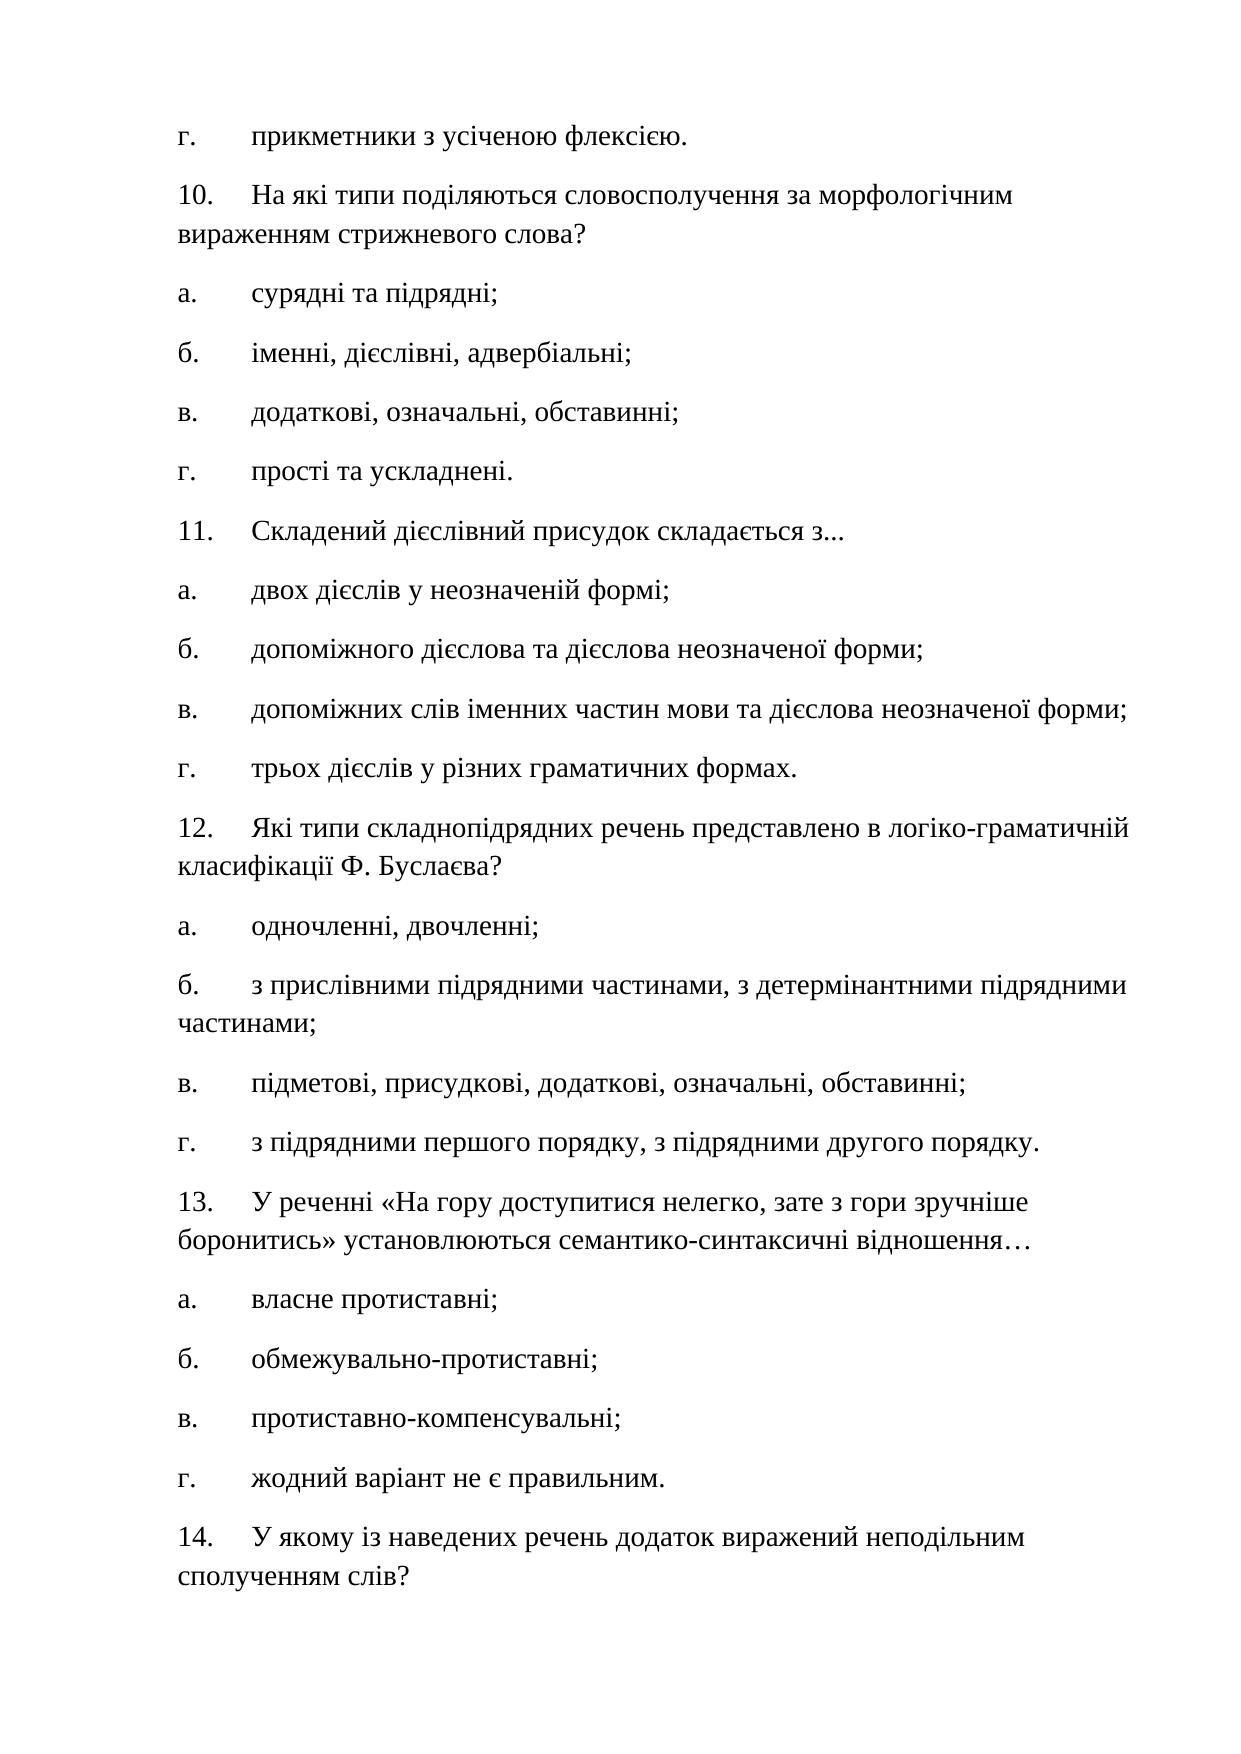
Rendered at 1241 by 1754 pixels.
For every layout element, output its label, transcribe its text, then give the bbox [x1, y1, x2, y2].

text в. додаткові, означальні, обставинні; [177, 394, 1152, 428]
text в. протиставно-компенсувальні; [177, 1400, 1152, 1434]
text б. з прислівними підрядними частинами, з детермінантними підрядними частинами; [177, 967, 1152, 1039]
text в. допоміжних слів іменних частин мови та дієслова неозначеної форми; [177, 691, 1152, 724]
text г. прикметники з усіченою флексією. [177, 118, 1152, 152]
text г. прості та ускладнені. [177, 453, 1152, 487]
text 14. У якому із наведених речень додаток виражений неподільним сполученням слів? [177, 1519, 1152, 1591]
text а. двох дієслів у неозначеній формі; [177, 572, 1152, 606]
text а. власне протиставні; [177, 1282, 1152, 1315]
text а. одночленні, двочленні; [177, 908, 1152, 941]
text а. сурядні та підрядні; [177, 275, 1152, 309]
text б. допоміжного дієслова та дієслова неозначеної форми; [177, 632, 1152, 665]
text б. обмежувально-протиставні; [177, 1341, 1152, 1374]
text г. з підрядними першого порядку, з підрядними другого порядку. [177, 1124, 1152, 1158]
text б. іменні, дієслівні, адвербіальні; [177, 335, 1152, 368]
text 11. Складений дієслівний присудок складається з... [177, 513, 1152, 546]
text 13. У реченні «На гору доступитися нелегко, зате з гори зручніше боронитись» установлюються семантико-синтаксичні відношення… [177, 1184, 1152, 1256]
text в. підметові, присудкові, додаткові, означальні, обставинні; [177, 1065, 1152, 1098]
text г. трьох дієслів у різних граматичних формах. [177, 750, 1152, 784]
text 12. Які типи складнопідрядних речень представлено в логіко-граматичній класифікації Ф. Буслаєва? [177, 810, 1152, 882]
text г. жодний варіант не є правильним. [177, 1460, 1152, 1493]
text 10. На які типи поділяються словосполучення за морфологічним вираженням стрижневого слова? [177, 177, 1152, 249]
